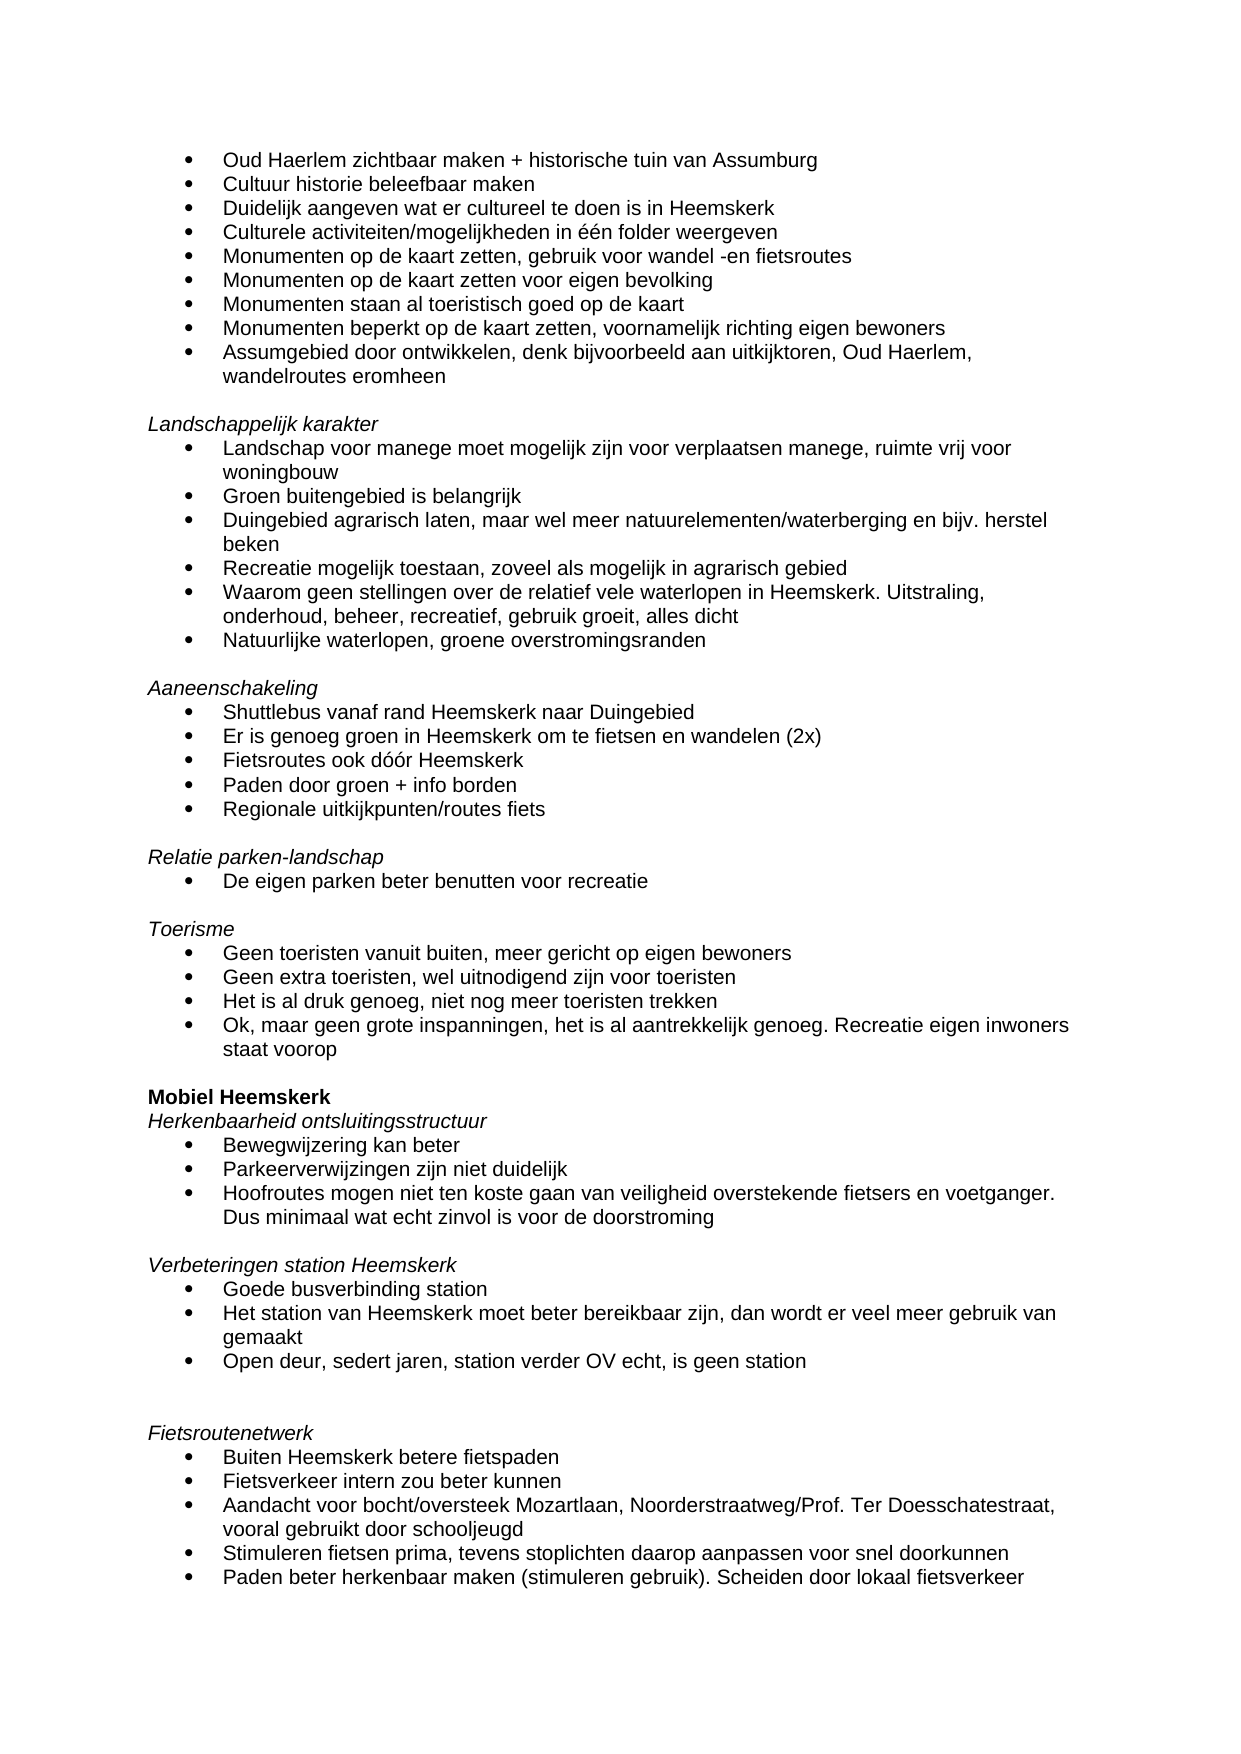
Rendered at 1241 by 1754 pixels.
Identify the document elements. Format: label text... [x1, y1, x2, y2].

list Bewegwijzering kan beter [185, 1132, 1093, 1157]
list Monumenten op de kaart zetten voor eigen bevolking [185, 268, 1093, 292]
list Monumenten beperkt op de kaart zetten, voornamelijk richting eigen bewoners [185, 316, 1093, 340]
list Duidelijk aangeven wat er cultureel te doen is in Heemskerk [185, 196, 1093, 220]
text Herkenbaarheid ontsluitingsstructuur [148, 1108, 1093, 1132]
list Oud Haerlem zichtbaar maken + historische tuin van Assumburg [185, 148, 1093, 172]
list Culturele activiteiten/mogelijkheden in één folder weergeven [185, 220, 1093, 244]
list De eigen parken beter benutten voor recreatie [185, 868, 1093, 892]
list Ok, maar geen grote inspanningen, het is al aantrekkelijk genoeg. Recreatie eigen inwoners staat voorop [185, 1013, 1093, 1061]
text Landschappelijk karakter [148, 412, 1093, 436]
list Goede busverbinding station [185, 1277, 1093, 1301]
list Groen buitengebied is belangrijk [185, 484, 1093, 508]
list Duingebied agrarisch laten, maar wel meer natuurelementen/waterberging en bijv. herstel beken [185, 508, 1093, 556]
list Het station van Heemskerk moet beter bereikbaar zijn, dan wordt er veel meer gebruik van gemaakt [185, 1301, 1093, 1349]
list Aandacht voor bocht/oversteek Mozartlaan, Noorderstraatweg/Prof. Ter Doesschatestraat, vooral gebruikt door schooljeugd [185, 1493, 1093, 1541]
list Fietsverkeer intern zou beter kunnen [185, 1469, 1093, 1493]
text Verbeteringen station Heemskerk [148, 1253, 1093, 1277]
list Het is al druk genoeg, niet nog meer toeristen trekken [185, 988, 1093, 1013]
list Assumgebied door ontwikkelen, denk bijvoorbeeld aan uitkijktoren, Oud Haerlem, wandelroutes eromheen [185, 340, 1093, 388]
list Open deur, sedert jaren, station verder OV echt, is geen station [185, 1349, 1093, 1373]
list Natuurlijke waterlopen, groene overstromingsranden [185, 628, 1093, 652]
text Toerisme [148, 916, 1093, 940]
list Geen extra toeristen, wel uitnodigend zijn voor toeristen [185, 964, 1093, 988]
list Er is genoeg groen in Heemskerk om te fietsen en wandelen (2x) [185, 724, 1093, 748]
list Stimuleren fietsen prima, tevens stoplichten daarop aanpassen voor snel doorkunnen [185, 1541, 1093, 1565]
list Parkeerverwijzingen zijn niet duidelijk [185, 1157, 1093, 1181]
list Recreatie mogelijk toestaan, zoveel als mogelijk in agrarisch gebied [185, 556, 1093, 580]
list Waarom geen stellingen over de relatief vele waterlopen in Heemskerk. Uitstraling, onderhoud, beheer, recreatief, gebruik groeit, alles dicht [185, 580, 1093, 628]
text Aaneenschakeling [148, 676, 1093, 700]
list Paden beter herkenbaar maken (stimuleren gebruik). Scheiden door lokaal fietsverkeer [185, 1565, 1093, 1589]
list Regionale uitkijkpunten/routes fiets [185, 796, 1093, 821]
text Relatie parken-landschap [148, 844, 1093, 868]
text Fietsroutenetwerk [148, 1421, 1093, 1444]
list Cultuur historie beleefbaar maken [185, 172, 1093, 196]
list Hoofroutes mogen niet ten koste gaan van veiligheid overstekende fietsers en voetganger. Dus minimaal wat echt zinvol is voor de doorstroming [185, 1181, 1093, 1229]
list Geen toeristen vanuit buiten, meer gericht op eigen bewoners [185, 940, 1093, 964]
list Monumenten op de kaart zetten, gebruik voor wandel -en fietsroutes [185, 244, 1093, 268]
list Fietsroutes ook dóór Heemskerk [185, 748, 1093, 772]
list Shuttlebus vanaf rand Heemskerk naar Duingebied [185, 700, 1093, 724]
list Landschap voor manege moet mogelijk zijn voor verplaatsen manege, ruimte vrij voor woningbouw [185, 436, 1093, 484]
list Paden door groen + info borden [185, 772, 1093, 796]
list Monumenten staan al toeristisch goed op de kaart [185, 292, 1093, 316]
text Mobiel Heemskerk [148, 1084, 1093, 1108]
list Buiten Heemskerk betere fietspaden [185, 1444, 1093, 1469]
